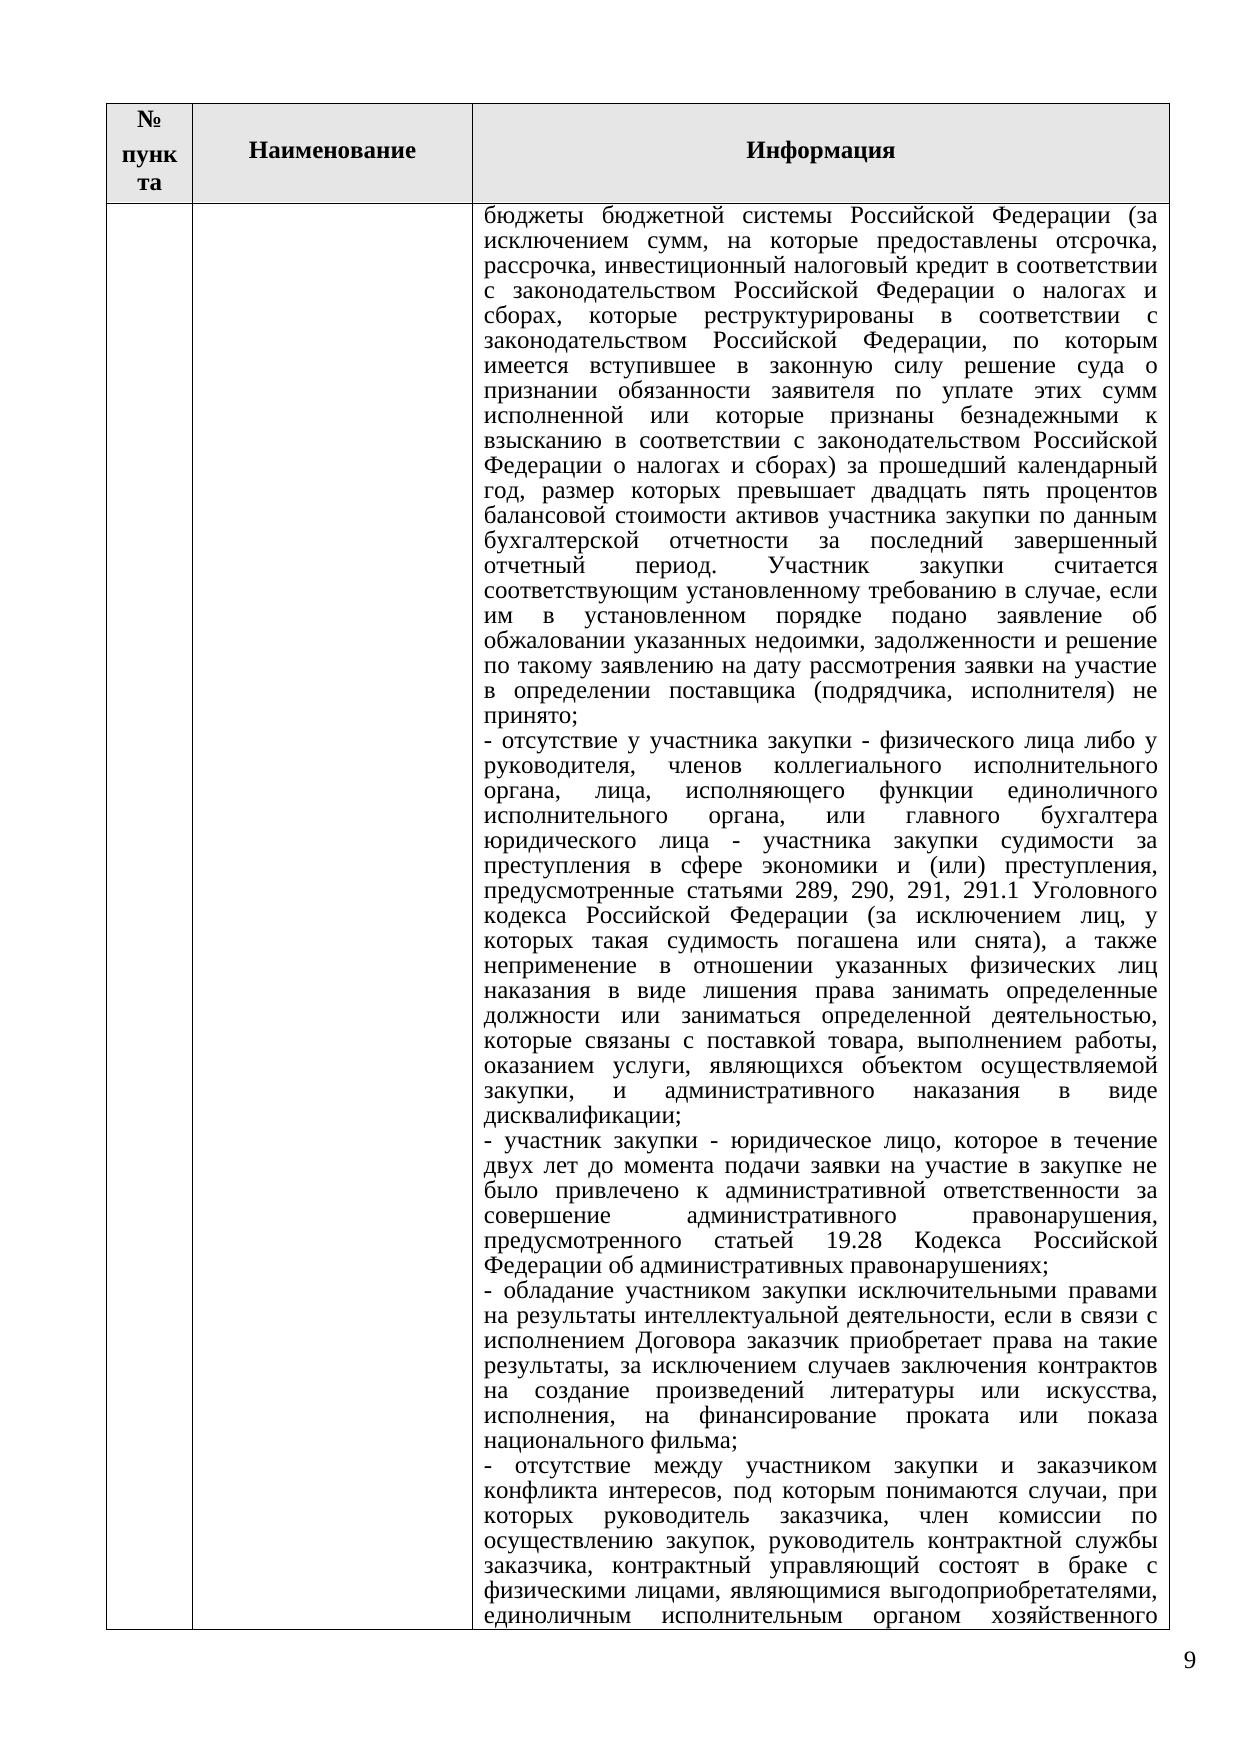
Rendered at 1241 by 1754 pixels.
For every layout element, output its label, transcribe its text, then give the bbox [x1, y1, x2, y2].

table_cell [473, 204, 1169, 1628]
table_header № пункта [107, 104, 192, 202]
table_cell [193, 204, 472, 1628]
table_header Информация [473, 104, 1169, 202]
table_cell [107, 204, 192, 1628]
table_header Наименование [193, 104, 472, 202]
